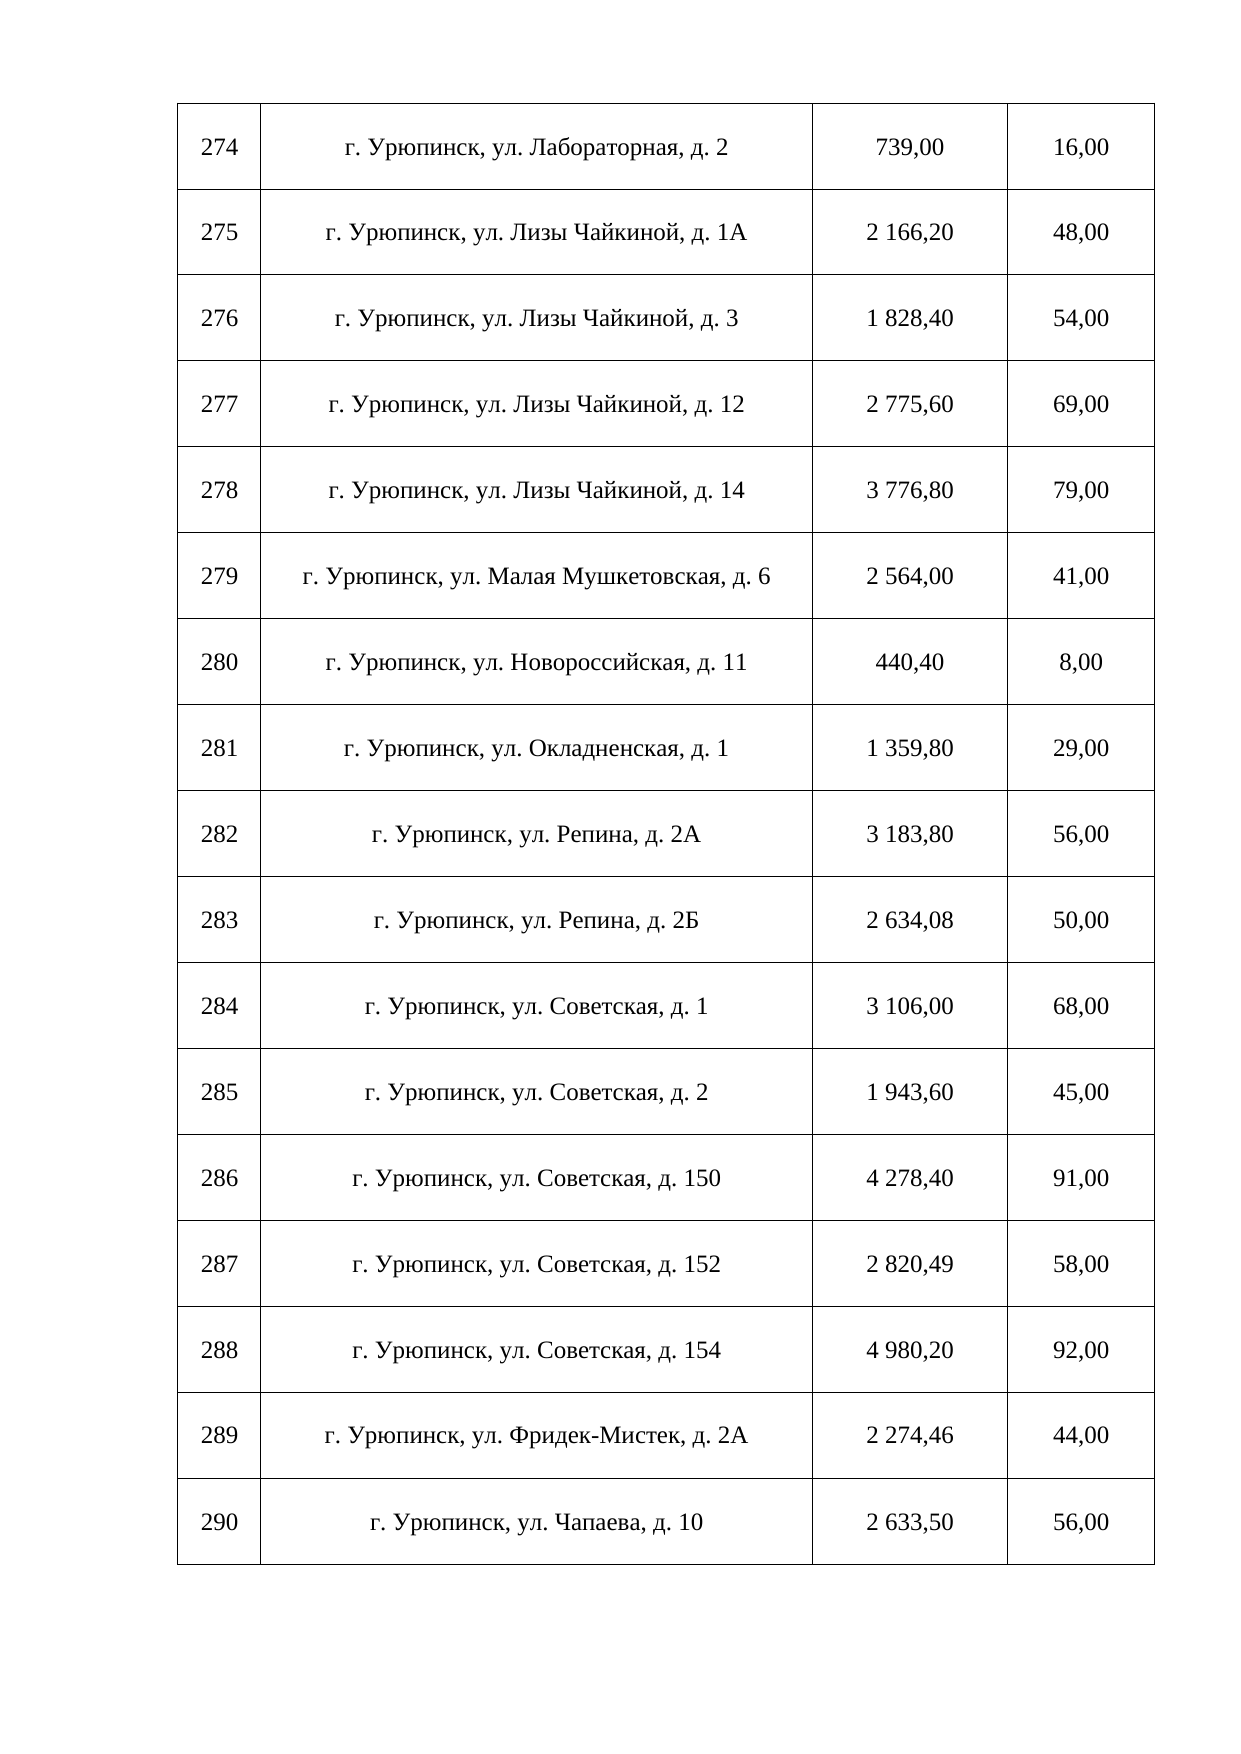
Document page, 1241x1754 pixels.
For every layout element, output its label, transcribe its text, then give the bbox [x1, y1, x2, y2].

table_cell 277 [178, 361, 260, 446]
table_cell 286 [178, 1135, 260, 1220]
table_cell 2 166,20 [813, 190, 1007, 274]
table_cell 4 278,40 [813, 1135, 1007, 1220]
table_cell 2 564,00 [813, 533, 1007, 618]
table_cell г. Урюпинск, ул. Лизы Чайкиной, д. 3 [261, 275, 812, 360]
table_cell 92,00 [1008, 1307, 1154, 1392]
table_cell 280 [178, 619, 260, 704]
table_cell 3 183,80 [813, 791, 1007, 876]
table_cell 8,00 [1008, 619, 1154, 704]
table_cell 282 [178, 791, 260, 876]
table_cell г. Урюпинск, ул. Советская, д. 150 [261, 1135, 812, 1220]
table_cell 2 775,60 [813, 361, 1007, 446]
table_cell 281 [178, 705, 260, 790]
table_cell 2 634,08 [813, 877, 1007, 962]
table_cell г. Урюпинск, ул. Репина, д. 2А [261, 791, 812, 876]
table_cell 16,00 [1008, 104, 1154, 188]
table_cell 283 [178, 877, 260, 962]
table_cell г. Урюпинск, ул. Советская, д. 1 [261, 963, 812, 1048]
table_cell 288 [178, 1307, 260, 1392]
table_cell г. Урюпинск, ул. Советская, д. 152 [261, 1221, 812, 1306]
table_cell г. Урюпинск, ул. Окладненская, д. 1 [261, 705, 812, 790]
table_cell 290 [178, 1479, 260, 1563]
table_cell г. Урюпинск, ул. Советская, д. 154 [261, 1307, 812, 1392]
table_cell г. Урюпинск, ул. Советская, д. 2 [261, 1049, 812, 1134]
table_cell г. Урюпинск, ул. Лизы Чайкиной, д. 12 [261, 361, 812, 446]
table_cell 45,00 [1008, 1049, 1154, 1134]
table_cell 44,00 [1008, 1393, 1154, 1477]
table_cell 69,00 [1008, 361, 1154, 446]
table_cell 739,00 [813, 104, 1007, 188]
table_cell г. Урюпинск, ул. Лабораторная, д. 2 [261, 104, 812, 188]
table_cell 4 980,20 [813, 1307, 1007, 1392]
table_cell 289 [178, 1393, 260, 1477]
table_cell 2 274,46 [813, 1393, 1007, 1477]
table_cell 274 [178, 104, 260, 188]
table_cell г. Урюпинск, ул. Чапаева, д. 10 [261, 1479, 812, 1563]
table_cell 41,00 [1008, 533, 1154, 618]
table_cell 287 [178, 1221, 260, 1306]
table_cell 48,00 [1008, 190, 1154, 274]
table_cell 276 [178, 275, 260, 360]
table_cell 91,00 [1008, 1135, 1154, 1220]
table_cell 275 [178, 190, 260, 274]
table_cell 29,00 [1008, 705, 1154, 790]
table_cell 1 943,60 [813, 1049, 1007, 1134]
table_cell г. Урюпинск, ул. Лизы Чайкиной, д. 1А [261, 190, 812, 274]
table_cell 440,40 [813, 619, 1007, 704]
table_cell 58,00 [1008, 1221, 1154, 1306]
table_cell 284 [178, 963, 260, 1048]
table_cell 56,00 [1008, 791, 1154, 876]
table_cell 2 633,50 [813, 1479, 1007, 1563]
table_cell 79,00 [1008, 447, 1154, 532]
table_cell 285 [178, 1049, 260, 1134]
table_cell 1 828,40 [813, 275, 1007, 360]
table_cell 50,00 [1008, 877, 1154, 962]
table_cell 3 776,80 [813, 447, 1007, 532]
table_cell 279 [178, 533, 260, 618]
table_cell г. Урюпинск, ул. Малая Мушкетовская, д. 6 [261, 533, 812, 618]
table_cell 54,00 [1008, 275, 1154, 360]
table_cell 1 359,80 [813, 705, 1007, 790]
table_cell 3 106,00 [813, 963, 1007, 1048]
table_cell г. Урюпинск, ул. Лизы Чайкиной, д. 14 [261, 447, 812, 532]
table_cell г. Урюпинск, ул. Репина, д. 2Б [261, 877, 812, 962]
table_cell г. Урюпинск, ул. Новороссийская, д. 11 [261, 619, 812, 704]
table_cell 56,00 [1008, 1479, 1154, 1563]
table_cell 68,00 [1008, 963, 1154, 1048]
table_cell 278 [178, 447, 260, 532]
table_cell 2 820,49 [813, 1221, 1007, 1306]
table_cell г. Урюпинск, ул. Фридек-Мистек, д. 2А [261, 1393, 812, 1477]
